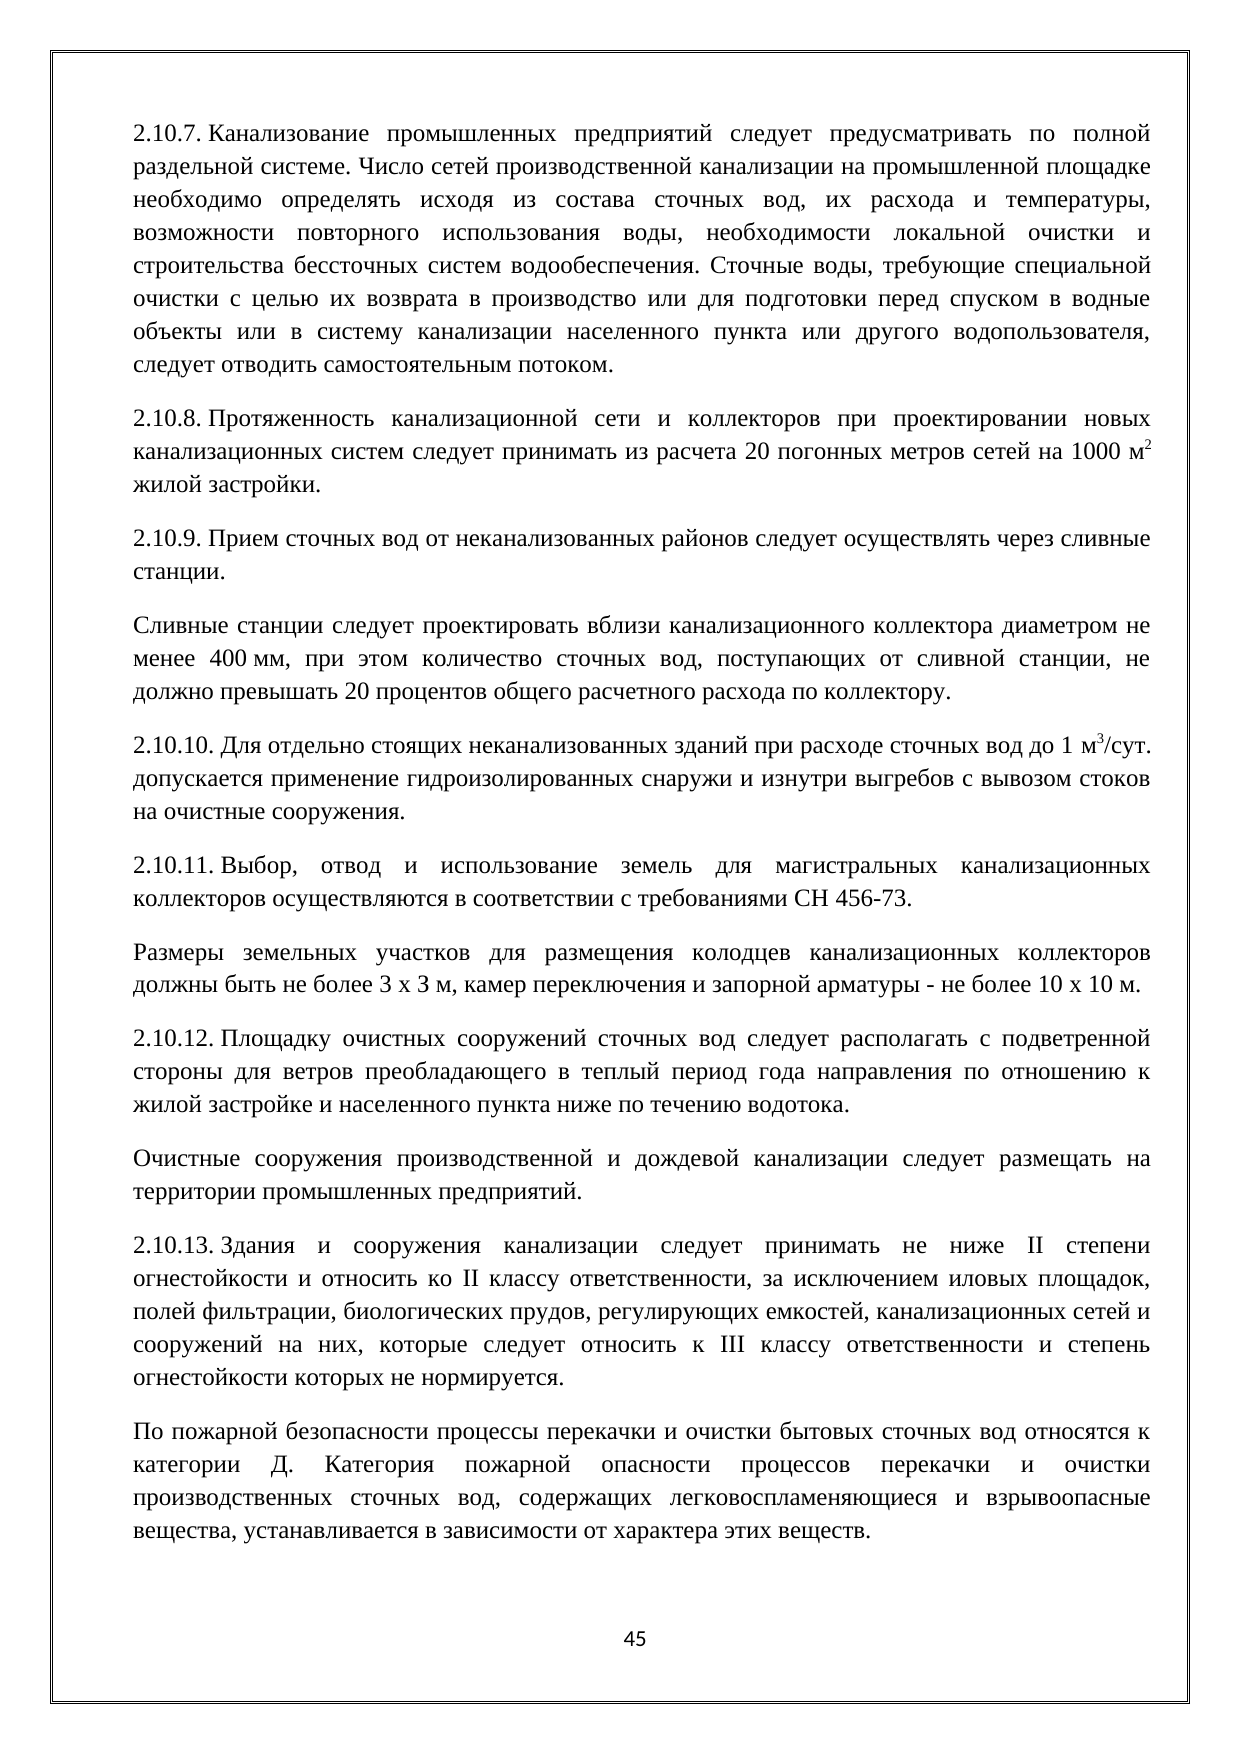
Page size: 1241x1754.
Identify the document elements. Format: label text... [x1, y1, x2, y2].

text Размеры земельных участков для размещения колодцев канализационных коллекторов должны быть не более 3 х З м, камер переключения и запорной арматуры - не более 10 х 10 м. [133, 937, 1152, 998]
text 2.10.9. Прием сточных вод от неканализованных районов следует осуществлять через сливные станции. [133, 523, 1152, 585]
text 2.10.7. Канализование промышленных предприятий следует предусматривать по полной раздельной системе. Число сетей производственной канализации на промышленной площадке необходимо определять исходя из состава сточных вод, их расхода и температуры, возможности повторного использования воды, необходимости локальной очистки и строительства бессточных систем водообеспечения. Сточные воды, требующие специальной очистки с целью их возврата в производство или для подготовки перед спуском в водные объекты или в систему канализации населенного пункта или другого водопользователя, следует отводить самостоятельным потоком. [133, 118, 1152, 378]
text 2.10.12. Площадку очистных сооружений сточных вод следует располагать с подветренной стороны для ветров преобладающего в теплый период года направления по отношению к жилой застройке и населенного пункта ниже по течению водотока. [133, 1023, 1152, 1118]
text 2.10.13. Здания и сооружения канализации следует принимать не ниже II степени огнестойкости и относить ко II классу ответственности, за исключением иловых площадок, полей фильтрации, биологических прудов, регулирующих емкостей, канализационных сетей и сооружений на них, которые следует относить к III классу ответственности и степень огнестойкости которых не нормируется. [133, 1230, 1152, 1391]
text Сливные станции следует проектировать вблизи канализационного коллектора диаметром не менее 400 мм, при этом количество сточных вод, поступающих от сливной станции, не должно превышать 20 процентов общего расчетного расхода по коллектору. [133, 610, 1152, 705]
text По пожарной безопасности процессы перекачки и очистки бытовых сточных вод относятся к категории Д. Категория пожарной опасности процессов перекачки и очистки производственных сточных вод, содержащих легковоспламеняющиеся и взрывоопасные вещества, устанавливается в зависимости от характера этих веществ. [133, 1416, 1152, 1544]
text 2.10.11. Выбор, отвод и использование земель для магистральных канализационных коллекторов осуществляются в соответствии с требованиями СН 456-73. [133, 850, 1152, 911]
text 2.10.8. Протяженность канализационной сети и коллекторов при проектировании новых канализационных систем следует принимать из расчета 20 погонных метров сетей на 1000 м2 жилой застройки. [133, 403, 1152, 498]
text Очистные сооружения производственной и дождевой канализации следует размещать на территории промышленных предприятий. [133, 1143, 1152, 1205]
text 2.10.10. Для отдельно стоящих неканализованных зданий при расходе сточных вод до 1 м3/сут. допускается применение гидроизолированных снаружи и изнутри выгребов с вывозом стоков на очистные сооружения. [133, 730, 1152, 824]
